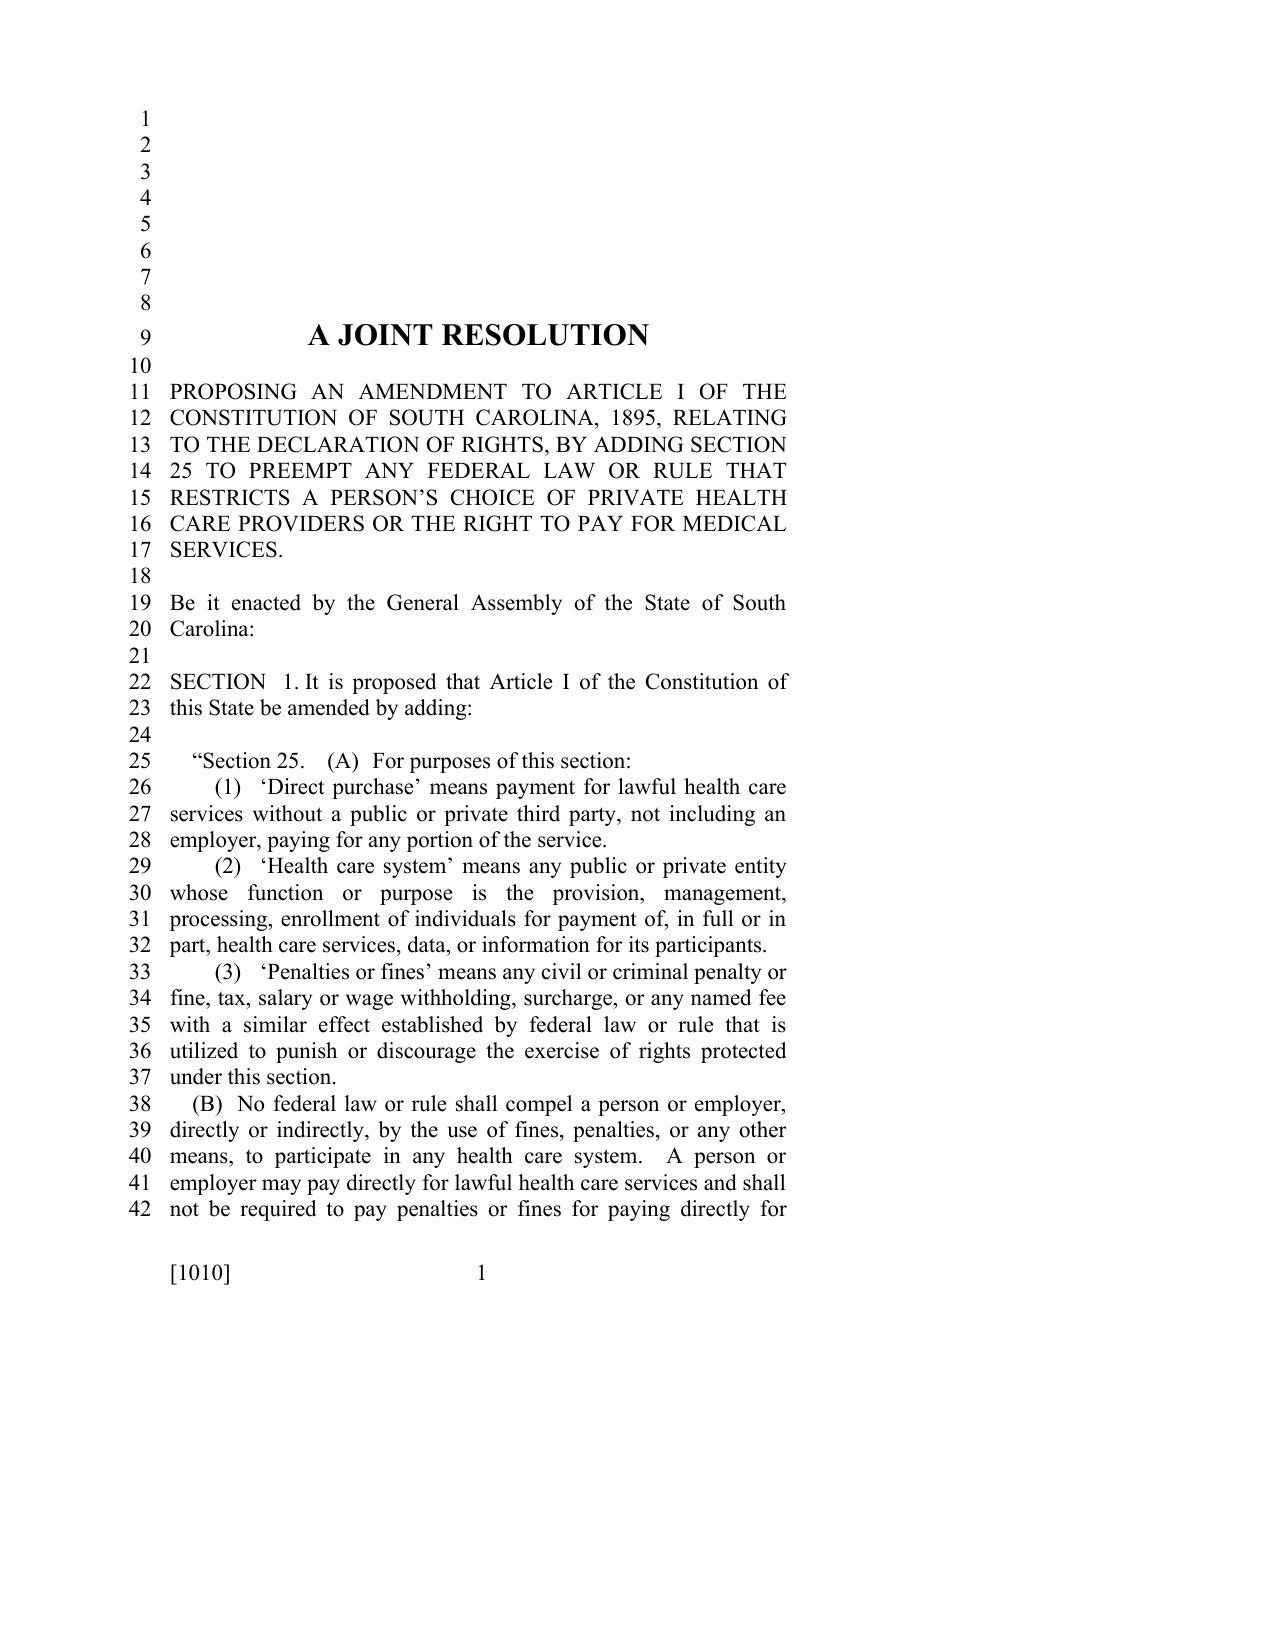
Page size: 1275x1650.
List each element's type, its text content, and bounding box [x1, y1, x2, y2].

text “Section 25. (A) For purposes of this section: [169, 747, 787, 773]
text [169, 1090, 787, 1221]
text (1) ‘Direct purchase’ means payment for lawful health care services without a public or private third party, not including an employer, paying for any portion of the service. [169, 773, 787, 852]
text Be it enacted by the General Assembly of the State of South Carolina: [169, 589, 787, 642]
text (2) ‘Health care system’ means any public or private entity whose function or purpose is the provision, management, processing, enrollment of individuals for payment of, in full or in part, health care services, data, or information for its participants. [169, 852, 787, 958]
text (3) ‘Penalties or fines’ means any civil or criminal penalty or fine, tax, salary or wage withholding, surcharge, or any named fee with a similar effect established by federal law or rule that is utilized to punish or discourage the exercise of rights protected under this section. [169, 958, 787, 1090]
text SECTION 1. It is proposed that Article I of the Constitution of this State be amended by adding: [169, 668, 787, 721]
text PROPOSING AN AMENDMENT TO ARTICLE I OF THE CONSTITUTION OF SOUTH CAROLINA, 1895, RELATING TO THE DECLARATION OF RIGHTS, BY ADDING SECTION 25 TO PREEMPT ANY FEDERAL LAW OR RULE THAT RESTRICTS A PERSON’S CHOICE OF PRIVATE HEALTH CARE PROVIDERS OR THE RIGHT TO PAY FOR MEDICAL SERVICES. [169, 378, 787, 563]
text A JOINT RESOLUTION [169, 316, 787, 352]
